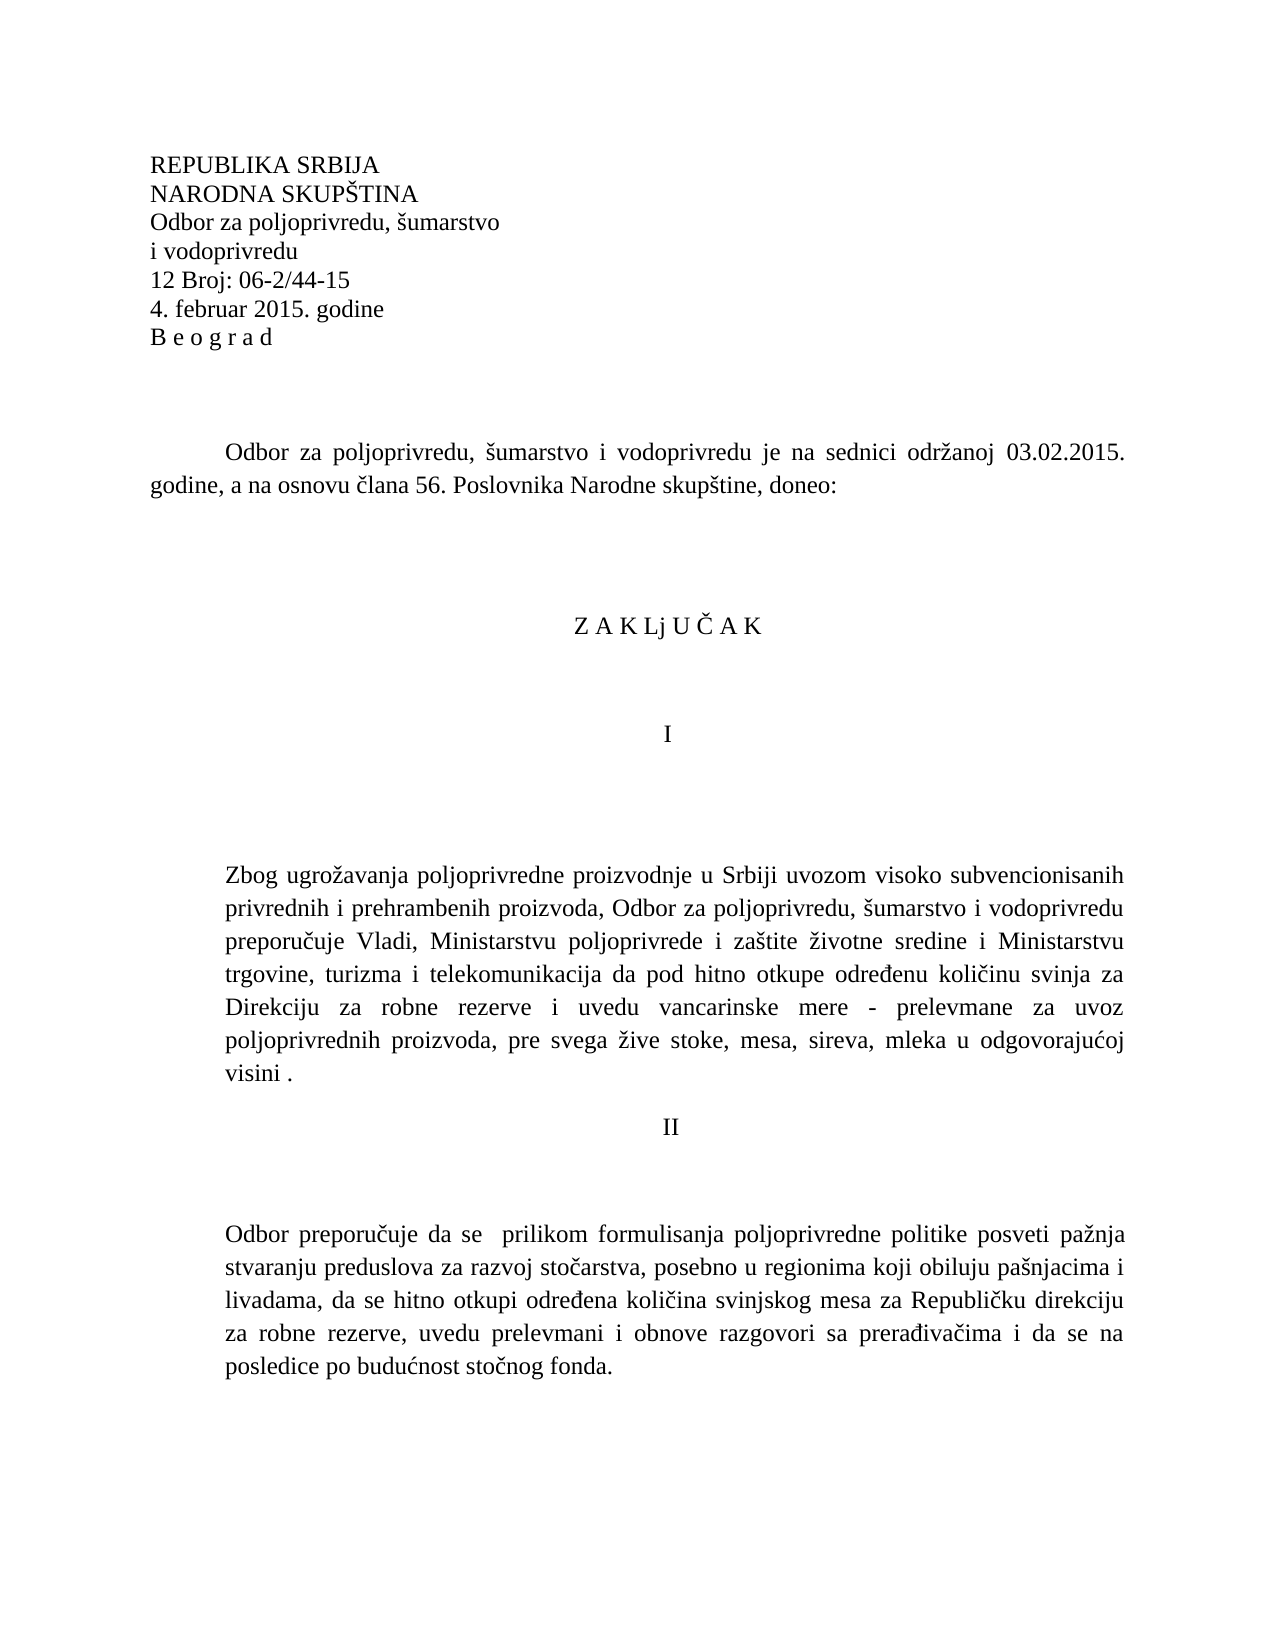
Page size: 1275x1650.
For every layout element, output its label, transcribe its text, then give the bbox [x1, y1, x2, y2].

text 4. februar 2015. godine [150, 294, 1125, 322]
text NARODNA SKUPŠTINA [150, 179, 1125, 207]
text 12 Broj: 06-2/44-15 [150, 265, 1125, 294]
text REPUBLIKA SRBIJA [150, 150, 1125, 179]
text B e o g r a d [150, 322, 1125, 351]
text I [210, 719, 1125, 748]
text i vodoprivredu [150, 236, 1125, 265]
text II [150, 1112, 1125, 1140]
text Odbor za poljoprivredu, šumarstvo i vodoprivredu je na sednici održanoj 03.02.2015. godine, a na osnovu člana 56. Poslovnika Narodne skupštine, doneo: [150, 437, 1125, 499]
text Odbor za poljoprivredu, šumarstvo [150, 207, 1125, 236]
list Odbor preporučuje da se prilikom formulisanja poljoprivredne politike posveti pažnja stvaranju preduslova za razvoj stočarstva, posebno u regionima koji obiluju pašnjacima i livadama, da se hitno otkupi određena količina svinjskog mesa za Republičku direkciju za robne rezerve, uvedu prelevmani i obnove razgovori sa prerađivačima i da se na posledice po budućnost stočnog fonda. [225, 1219, 1125, 1380]
text Z A K Lj U Č A K [210, 611, 1125, 640]
list Zbog ugrožavanja poljoprivredne proizvodnje u Srbiji uvozom visoko subvencionisanih privrednih i prehrambenih proizvoda, Odbor za poljoprivredu, šumarstvo i vodoprivredu preporučuje Vladi, Ministarstvu poljoprivrede i zaštite životne sredine i Ministarstvu trgovine, turizma i telekomunikacija da pod hitno otkupe određenu količinu svinja za Direkciju za robne rezerve i uvedu vancarinske mere - prelevmane za uvoz poljoprivrednih proizvoda, pre svega žive stoke, mesa, sireva, mleka u odgovorajućoj visini . [225, 860, 1125, 1087]
